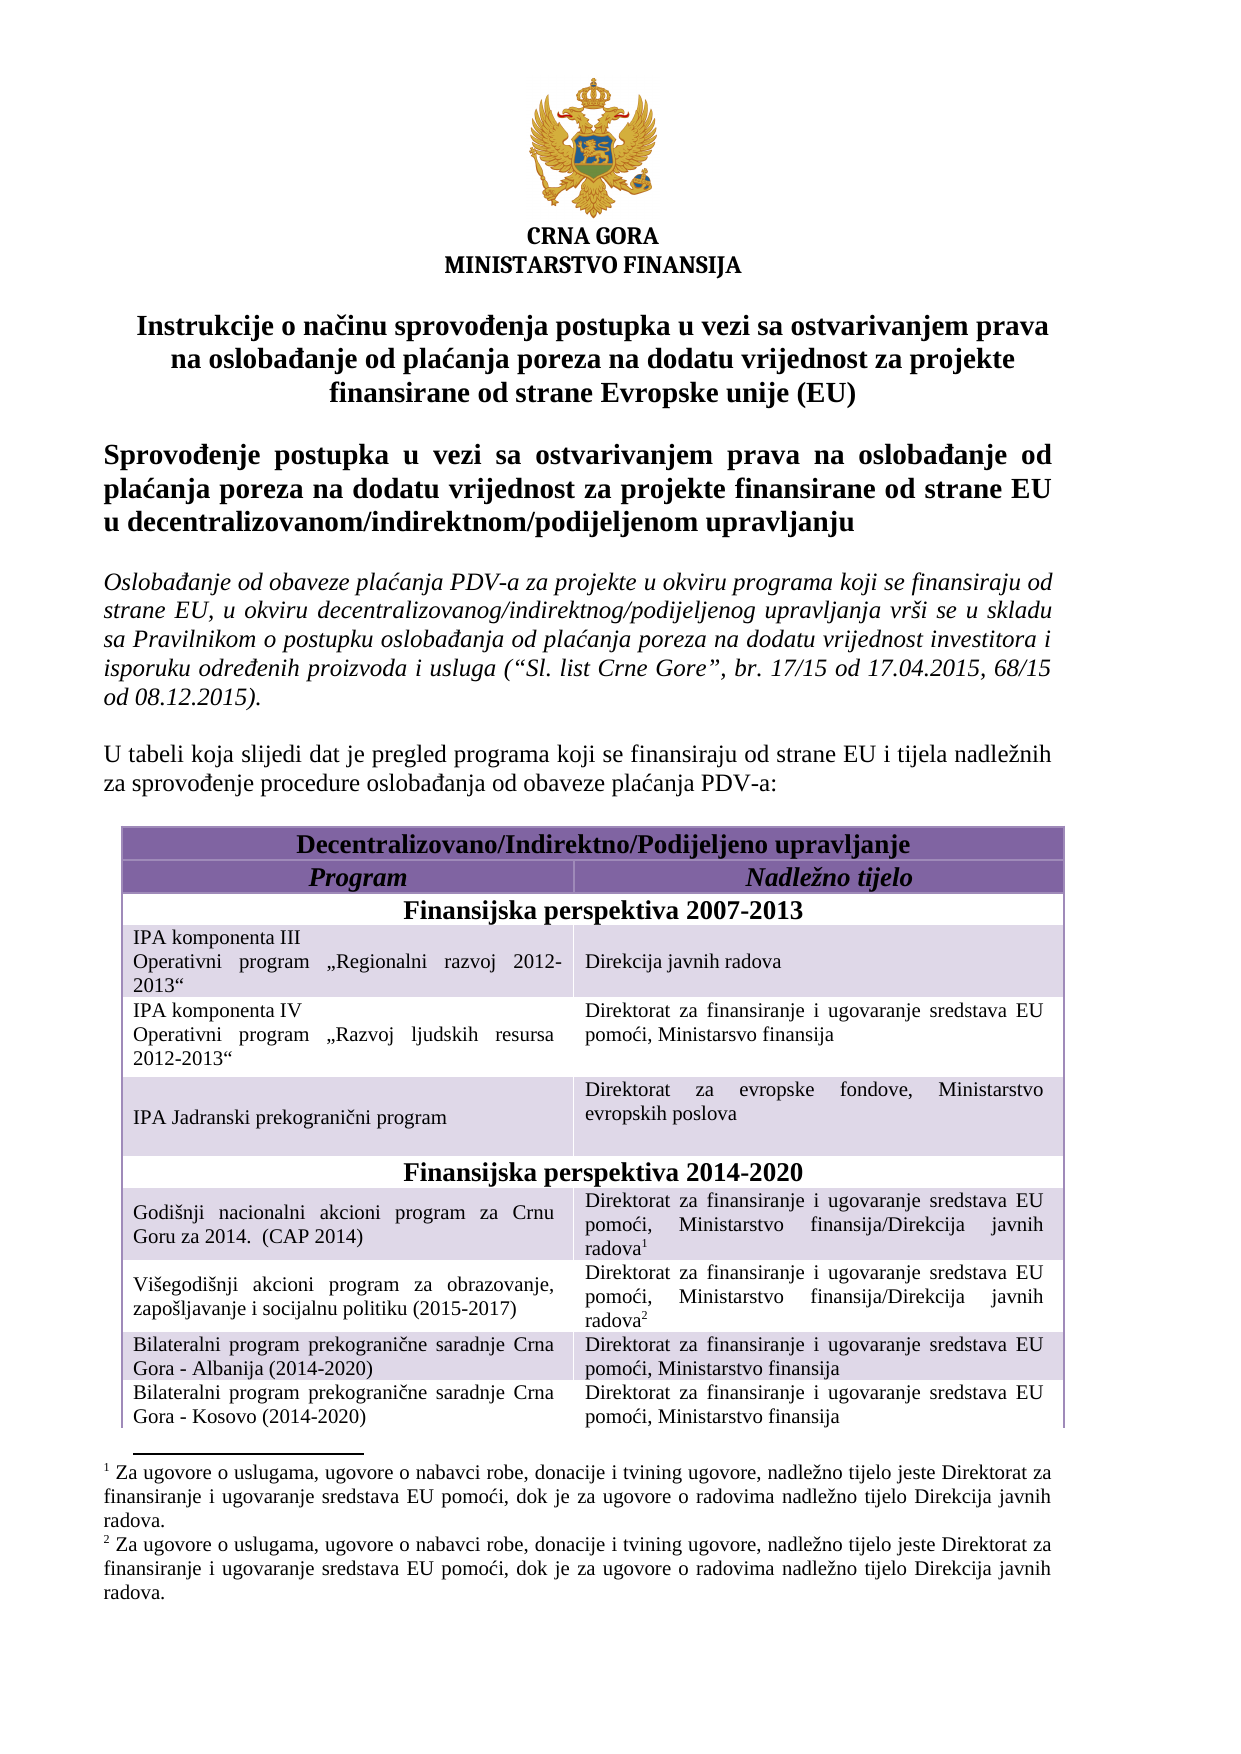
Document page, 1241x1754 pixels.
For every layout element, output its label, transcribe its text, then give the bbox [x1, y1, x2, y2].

table_cell Finansijska perspektiva 2007-2013 [123, 894, 1063, 925]
table_cell Nadležno tijelo [575, 861, 1063, 892]
text Sprovođenje postupka u vezi sa ostvarivanjem prava na oslobađanje od plaćanja poreza na dodatu vrijednost za projekte finansirane od strane EU u decentralizovanom/indirektnom/podijeljenom upravljanju [103, 437, 1053, 538]
table_cell IPA komponenta III Operativni program „Regionalni razvoj 2012-2013“ [123, 925, 573, 997]
table_cell Direktorat za finansiranje i ugovaranje sredstava EU pomoći, Ministarsvo finansija [574, 998, 1063, 1077]
table_cell Program [123, 861, 573, 892]
table_cell Direktorat za finansiranje i ugovaranje sredstava EU pomoći, Ministarstvo finansija/Direkcija javnih radova [574, 1260, 1063, 1332]
table_cell Višegodišnji akcioni program za obrazovanje, zapošljavanje i socijalnu politiku (2015-2017) [123, 1260, 573, 1332]
table_cell Direktorat za finansiranje i ugovaranje sredstava EU pomoći, Ministarstvo finansija [574, 1332, 1063, 1380]
table_cell Bilateralni program prekogranične saradnje Crna Gora - Albanija (2014-2020) [123, 1332, 573, 1380]
table_cell Direktorat za finansiranje i ugovaranje sredstava EU pomoći, Ministarstvo finansija/Direkcija javnih radova [574, 1188, 1063, 1260]
table_cell Direkcija javnih radova [574, 925, 1063, 997]
table_cell IPA Jadranski prekogranični program [123, 1077, 573, 1156]
text Oslobađanje od obaveze plaćanja PDV-a za projekte u okviru programa koji se finansiraju od strane EU, u okviru decentralizovanog/indirektnog/podijeljenog upravljanja vrši se u skladu sa Pravilnikom o postupku oslobađanja od plaćanja poreza na dodatu vrijednost investitora i isporuku određenih proizvoda i usluga (“Sl. list Crne Gore”, br. 17/15 od 17.04.2015, 68/15 od 08.12.2015). [103, 567, 1053, 711]
table_cell Direktorat za finansiranje i ugovaranje sredstava EU pomoći, Ministarstvo finansija [574, 1380, 1063, 1428]
picture [525, 75, 661, 222]
table_header Decentralizovano/Indirektno/Podijeljeno upravljanje [123, 828, 1063, 859]
table_cell Godišnji nacionalni akcioni program za Crnu Goru za 2014. (CAP 2014) [123, 1188, 573, 1260]
table_cell IPA komponenta IV Operativni program „Razvoj ljudskih resursa 2012-2013“ [123, 998, 573, 1077]
table_cell Finansijska perspektiva 2014-2020 [123, 1156, 1063, 1188]
table_cell Bilateralni program prekogranične saradnje Crna Gora - Kosovo (2014-2020) [123, 1380, 573, 1428]
text U tabeli koja slijedi dat je pregled programa koji se finansiraju od strane EU i tijela nadležnih za sprovođenje procedure oslobađanja od obaveze plaćanja PDV-a: [103, 739, 1053, 797]
table_cell Direktorat za evropske fondove, Ministarstvo evropskih poslova [574, 1077, 1063, 1156]
text Instrukcije o načinu sprovođenja postupka u vezi sa ostvarivanjem prava na oslobađanje od plaćanja poreza na dodatu vrijednost za projekte finansirane od strane Evropske unije (EU) [133, 308, 1053, 409]
